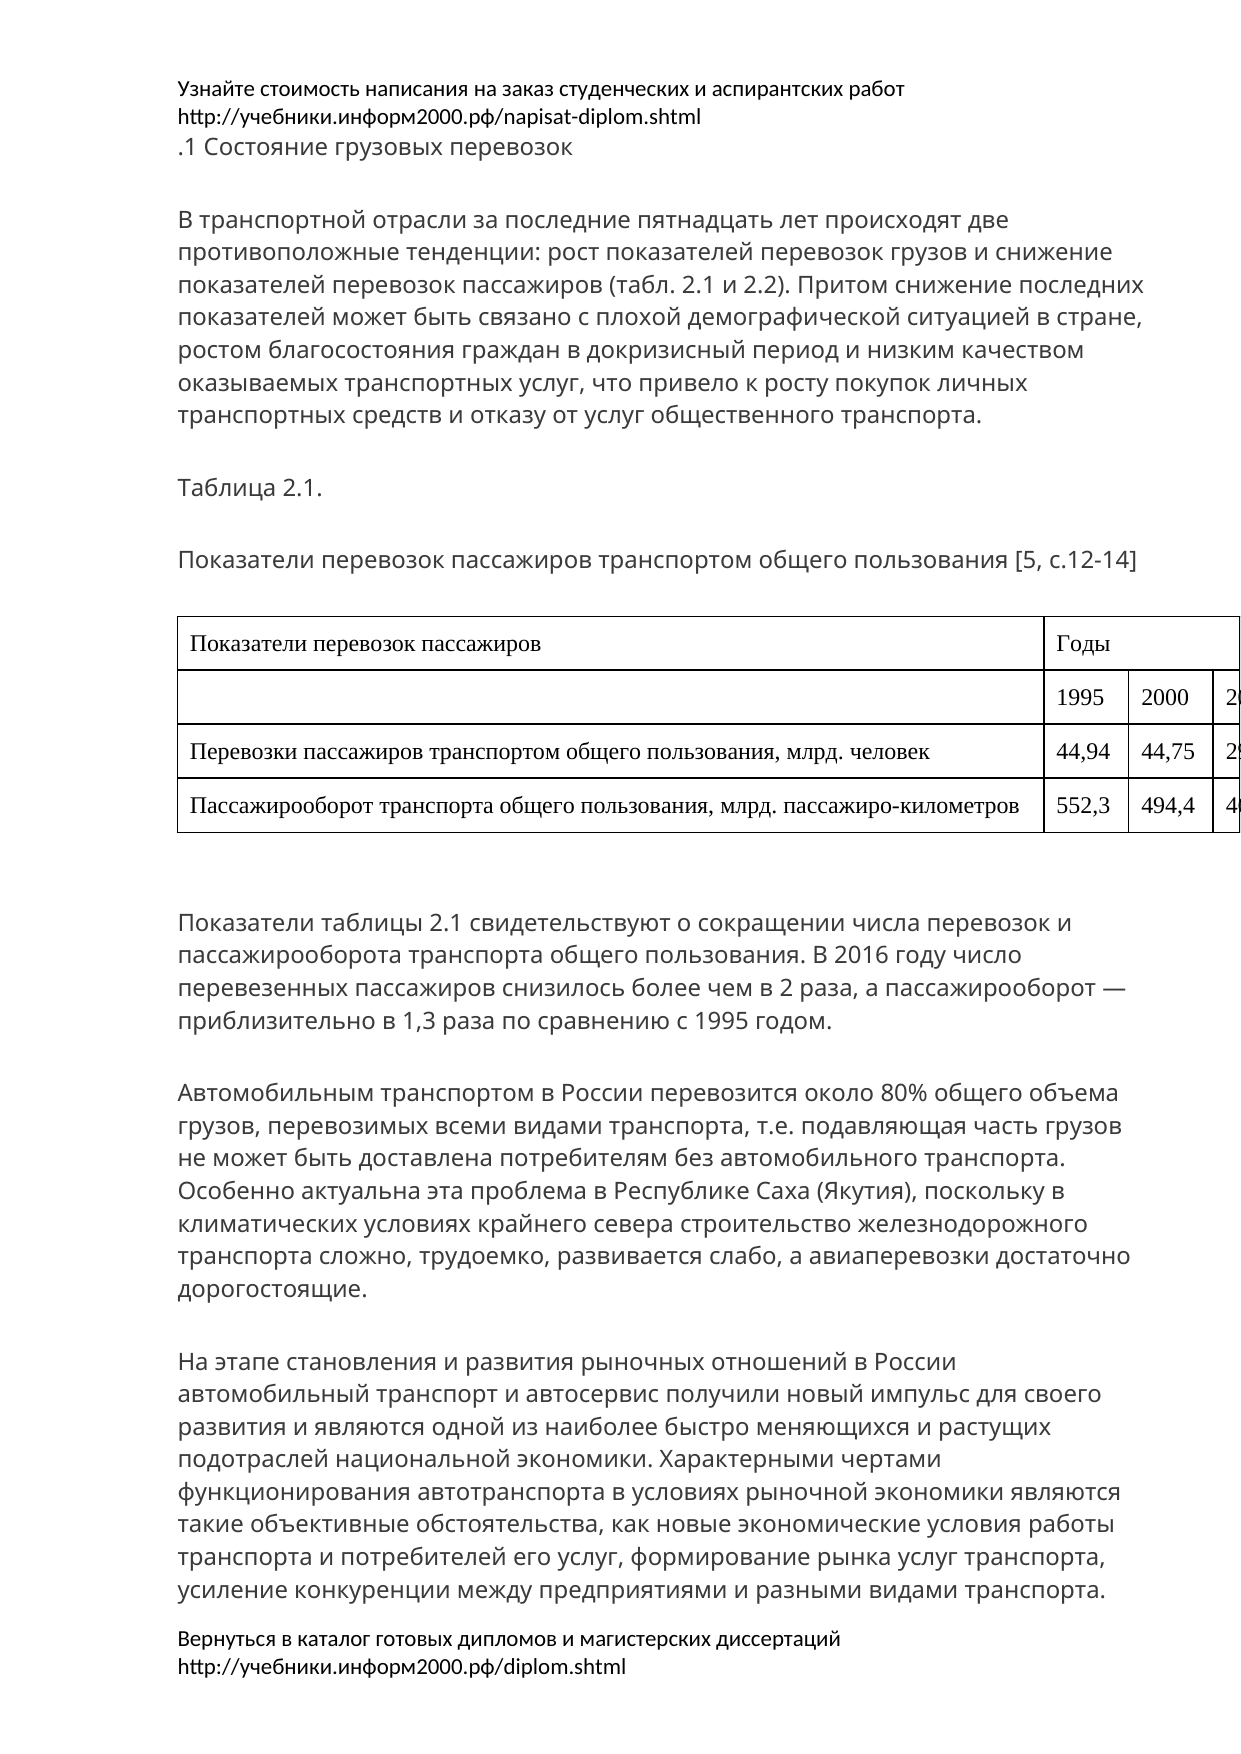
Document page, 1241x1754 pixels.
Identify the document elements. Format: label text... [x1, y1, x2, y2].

table_cell 552,3 [1045, 779, 1128, 831]
text .1 Состояние грузовых перевозок [177, 130, 1152, 162]
table_header Годы [1045, 617, 1239, 669]
text На этапе становления и развития рыночных отношений в России автомобильный транспорт и автосервис получили новый импульс для своего развития и являются одной из наиболее быстро меняющихся и растущих подотраслей национальной экономики. Характерными чертами функционирования автотранспорта в условиях рыночной экономики являются такие объективные обстоятельства, как новые экономические условия работы транспорта и потребителей его услуг, формирование рынка услуг транспорта, усиление конкуренции между предприятиями и разными видами транспорта. [177, 1344, 1152, 1605]
table_cell Пассажирооборот транспорта общего пользования, млрд. пассажиро-километров [178, 779, 1043, 831]
table_header Показатели перевозок пассажиров [178, 617, 1043, 669]
text Таблица 2.1. [177, 471, 1152, 503]
table_cell 44,94 [1045, 725, 1128, 777]
table_cell [178, 671, 1043, 723]
text В транспортной отрасли за последние пятнадцать лет происходят две противоположные тенденции: рост показателей перевозок грузов и снижение показателей перевозок пассажиров (табл. 2.1 и 2.2). Притом снижение последних показателей может быть связано с плохой демографической ситуацией в стране, ростом благосостояния граждан в докризисный период и низким качеством оказываемых транспортных услуг, что привело к росту покупок личных транспортных средств и отказу от услуг общественного транспорта. [177, 202, 1152, 431]
text Автомобильным транспортом в России перевозится около 80% общего объема грузов, перевозимых всеми видами транспорта, т.е. подавляющая часть грузов не может быть доставлена потребителям без автомобильного транспорта. Особенно актуальна эта проблема в Республике Саха (Якутия), поскольку в климатических условиях крайнего севера строительство железнодорожного транспорта сложно, трудоемко, развивается слабо, а авиаперевозки достаточно дорогостоящие. [177, 1076, 1152, 1304]
table_cell 44,75 [1129, 725, 1212, 777]
table_cell 1995 [1045, 671, 1128, 723]
text Показатели таблицы 2.1 свидетельствуют о сокращении числа перевозок и пассажирооборота транспорта общего пользования. В 2016 году число перевезенных пассажиров снизилось более чем в 2 раза, а пассажирооборот — приблизительно в 1,3 раза по сравнению с 1995 годом. [177, 906, 1152, 1036]
text Показатели перевозок пассажиров транспортом общего пользования [5, c.12-14] [177, 543, 1152, 576]
table_cell 2000 [1129, 671, 1212, 723]
table_cell 494,4 [1129, 779, 1212, 831]
table_cell 29,39 [1214, 725, 1239, 777]
table_cell Перевозки пассажиров транспортом общего пользования, млрд. человек [178, 725, 1043, 777]
table_cell 2010 [1214, 671, 1239, 723]
table_cell 464,5 [1214, 779, 1239, 831]
